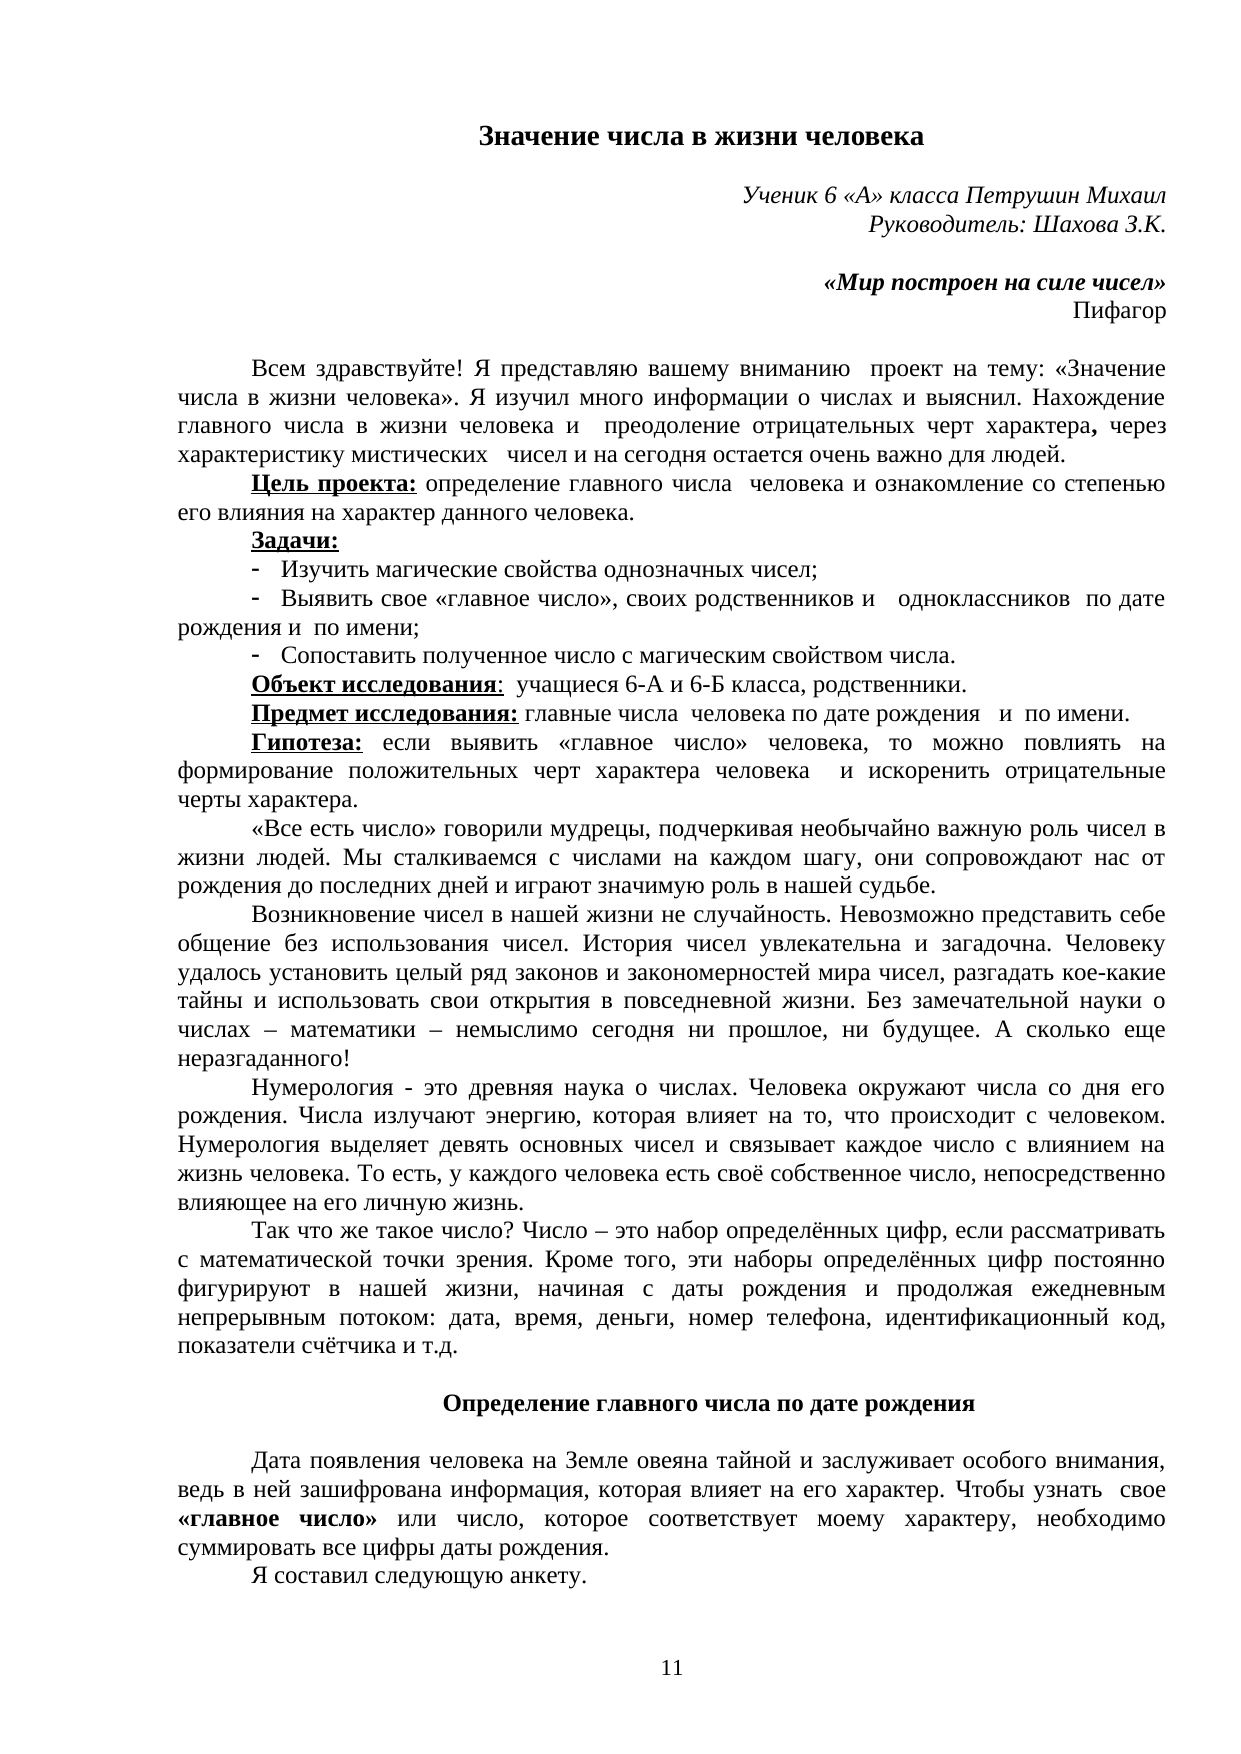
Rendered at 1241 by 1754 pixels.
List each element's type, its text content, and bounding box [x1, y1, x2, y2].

text Предмет исследования: главные числа человека по дате рождения и по имени. [177, 698, 1167, 727]
text Значение числа в жизни человека [177, 118, 1167, 152]
text Я составил следующую анкету. [177, 1560, 1167, 1589]
text Определение главного числа по дате рождения [177, 1388, 1167, 1417]
text Нумерология - это древняя наука о числах. Человека окружают числа со дня его рождения. Числа излучают энергию, которая влияет на то, что происходит с человеком. Нумерология выделяет девять основных чисел и связывает каждое число с влиянием на жизнь человека. То есть, у каждого человека есть своё собственное число, непосредственно влияющее на его личную жизнь. [177, 1072, 1167, 1215]
text Всем здравствуйте! Я представляю вашему вниманию проект на тему: «Значение числа в жизни человека». Я изучил много информации о числах и выяснил. Нахождение главного числа в жизни человека и преодоление отрицательных черт характера, через характеристику мистических чисел и на сегодня остается очень важно для людей. [177, 353, 1167, 468]
text Ученик 6 «А» класса Петрушин Михаил [177, 180, 1167, 209]
list Сопоставить полученное число с магическим свойством числа. [177, 640, 1167, 669]
text «Мир построен на силе чисел» [177, 267, 1167, 295]
text Руководитель: Шахова З.К. [177, 209, 1167, 238]
text Цель проекта: определение главного числа человека и ознакомление со степенью его влияния на характер данного человека. [177, 468, 1167, 525]
list Изучить магические свойства однозначных чисел; [177, 554, 1167, 583]
text Объект исследования: учащиеся 6-А и 6-Б класса, родственники. [177, 669, 1167, 698]
list Выявить свое «главное число», своих родственников и одноклассников по дате рождения и по имени; [177, 583, 1167, 640]
text Так что же такое число? Число – это набор определённых цифр, если рассматривать с математической точки зрения. Кроме того, эти наборы определённых цифр постоянно фигурируют в нашей жизни, начиная с даты рождения и продолжая ежедневным непрерывным потоком: дата, время, деньги, номер телефона, идентификационный код, показатели счётчика и т.д. [177, 1215, 1167, 1359]
text Гипотеза: если выявить «главное число» человека, то можно повлиять на формирование положительных черт характера человека и искоренить отрицательные черты характера. [177, 727, 1167, 813]
text Возникновение чисел в нашей жизни не случайность. Невозможно представить себе общение без использования чисел. История чисел увлекательна и загадочна. Человеку удалось установить целый ряд законов и закономерностей мира чисел, разгадать кое-какие тайны и использовать свои открытия в повседневной жизни. Без замечательной науки о числах – математики – немыслимо сегодня ни прошлое, ни будущее. А сколько еще неразгаданного! [177, 899, 1167, 1072]
text Пифагор [177, 295, 1167, 324]
text «Все есть число» говорили мудрецы, подчеркивая необычайно важную роль чисел в жизни людей. Мы сталкиваемся с числами на каждом шагу, они сопровождают нас от рождения до последних дней и играют значимую роль в нашей судьбе. [177, 813, 1167, 899]
text Дата появления человека на Земле овеяна тайной и заслуживает особого внимания, ведь в ней зашифрована информация, которая влияет на его характер. Чтобы узнать свое «главное число» или число, которое соответствует моему характеру, необходимо суммировать все цифры даты рождения. [177, 1445, 1167, 1560]
text Задачи: [177, 525, 1167, 554]
